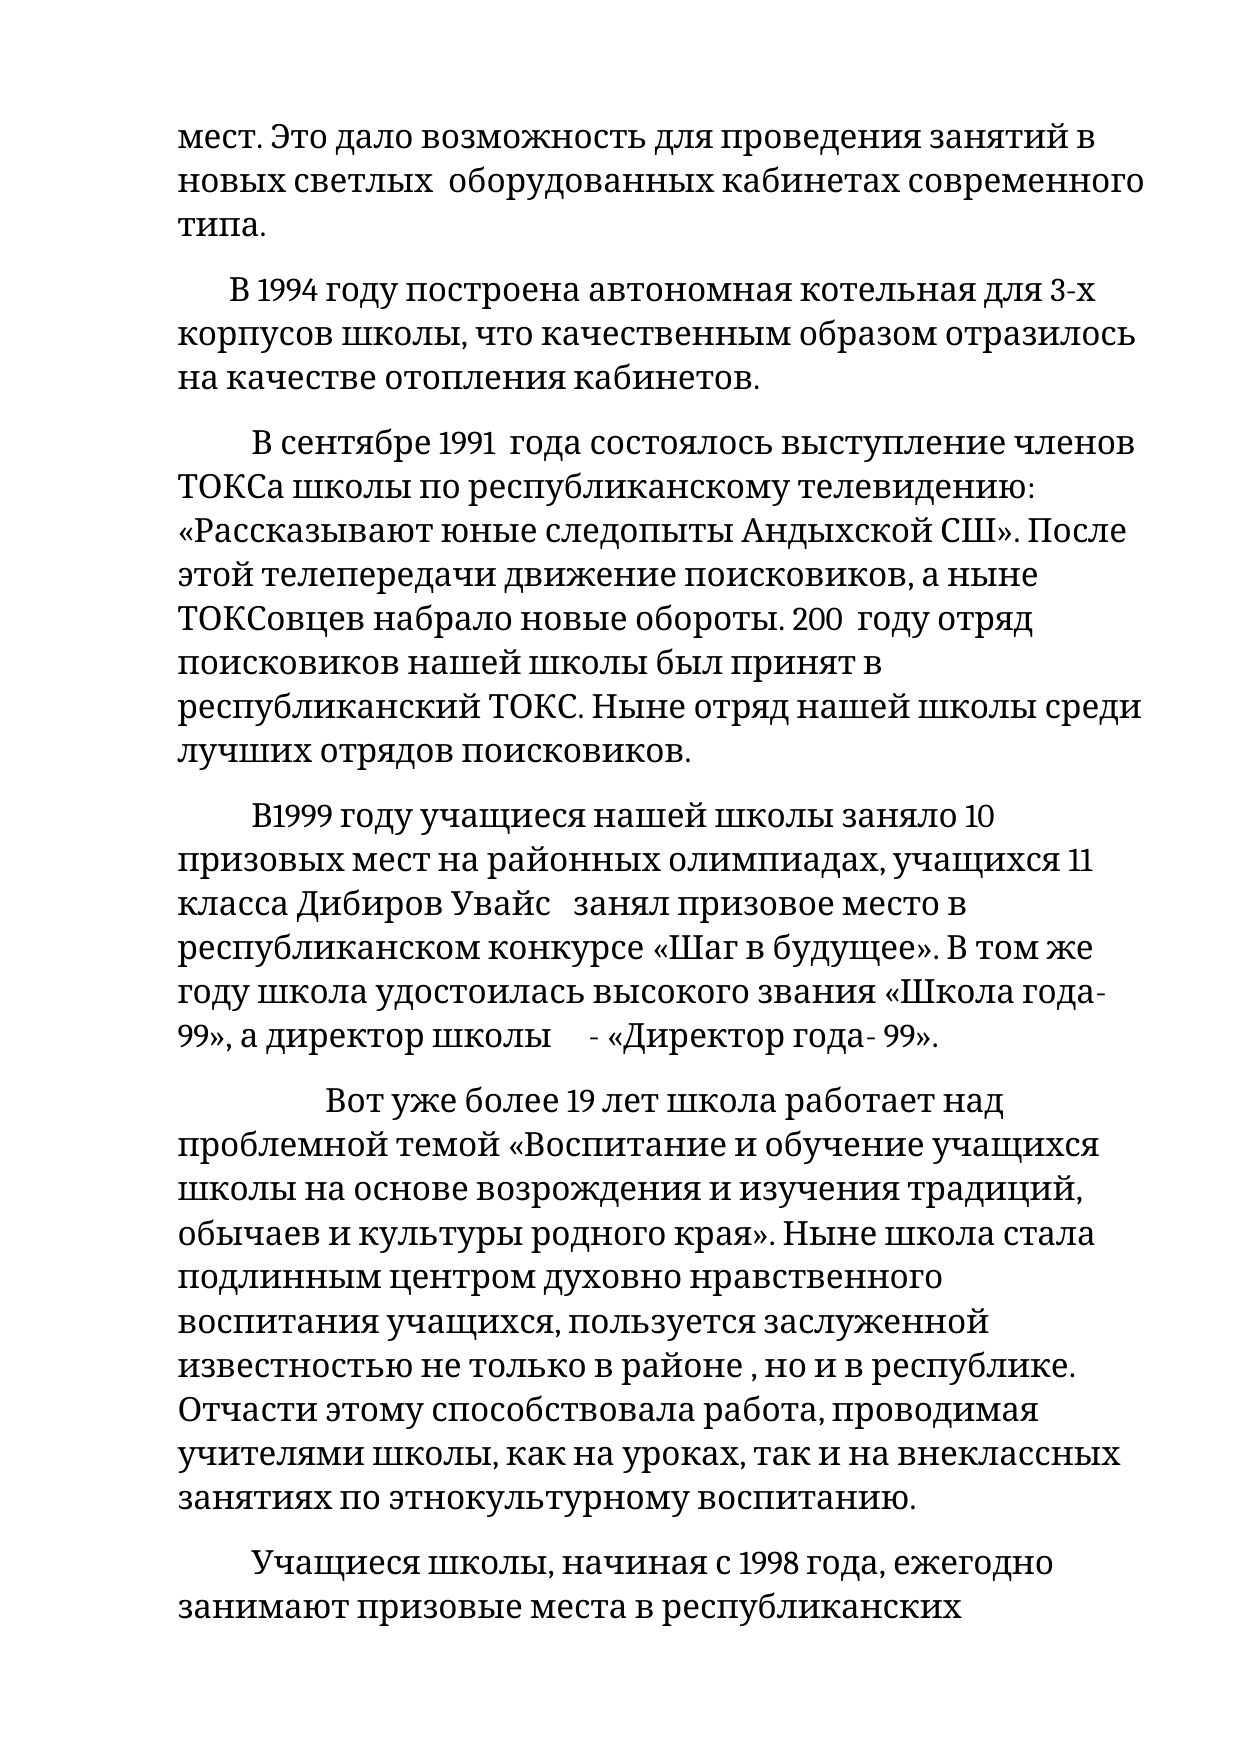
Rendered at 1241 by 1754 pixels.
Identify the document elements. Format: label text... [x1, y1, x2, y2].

text Вот уже более 19 лет школа работает над проблемной темой «Воспитание и обучение учащихся школы на основе возрождения и изучения традиций, обычаев и культуры родного края». Ныне школа стала подлинным центром духовно нравственного воспитания учащихся, пользуется заслуженной известностью не только в районе , но и в республике. Отчасти этому способствовала работа, проводимая учителями школы, как на уроках, так и на внеклассных занятиях по этнокультурному воспитанию. [177, 1083, 1152, 1518]
text В сентябре 1991 года состоялось выступление членов ТОКСа школы по республиканскому телевидению: «Рассказывают юные следопыты Андыхской СШ». После этой телепередачи движение поисковиков, а ныне ТОКСовцев набрало новые обороты. 200 году отряд поисковиков нашей школы был принят в республиканский ТОКС. Ныне отряд нашей школы среди лучших отрядов поисковиков. [177, 424, 1152, 771]
text В 1994 году построена автономная котельная для 3-х корпусов школы, что качественным образом отразилось на качестве отопления кабинетов. [177, 271, 1152, 398]
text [177, 1544, 1152, 1627]
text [177, 118, 1152, 244]
text В1999 году учащиеся нашей школы заняло 10 призовых мест на районных олимпиадах, учащихся 11 класса Дибиров Увайс занял призовое место в республиканском конкурсе «Шаг в будущее». В том же году школа удостоилась высокого звания «Школа года- 99», а директор школы - «Директор года- 99». [177, 797, 1152, 1056]
